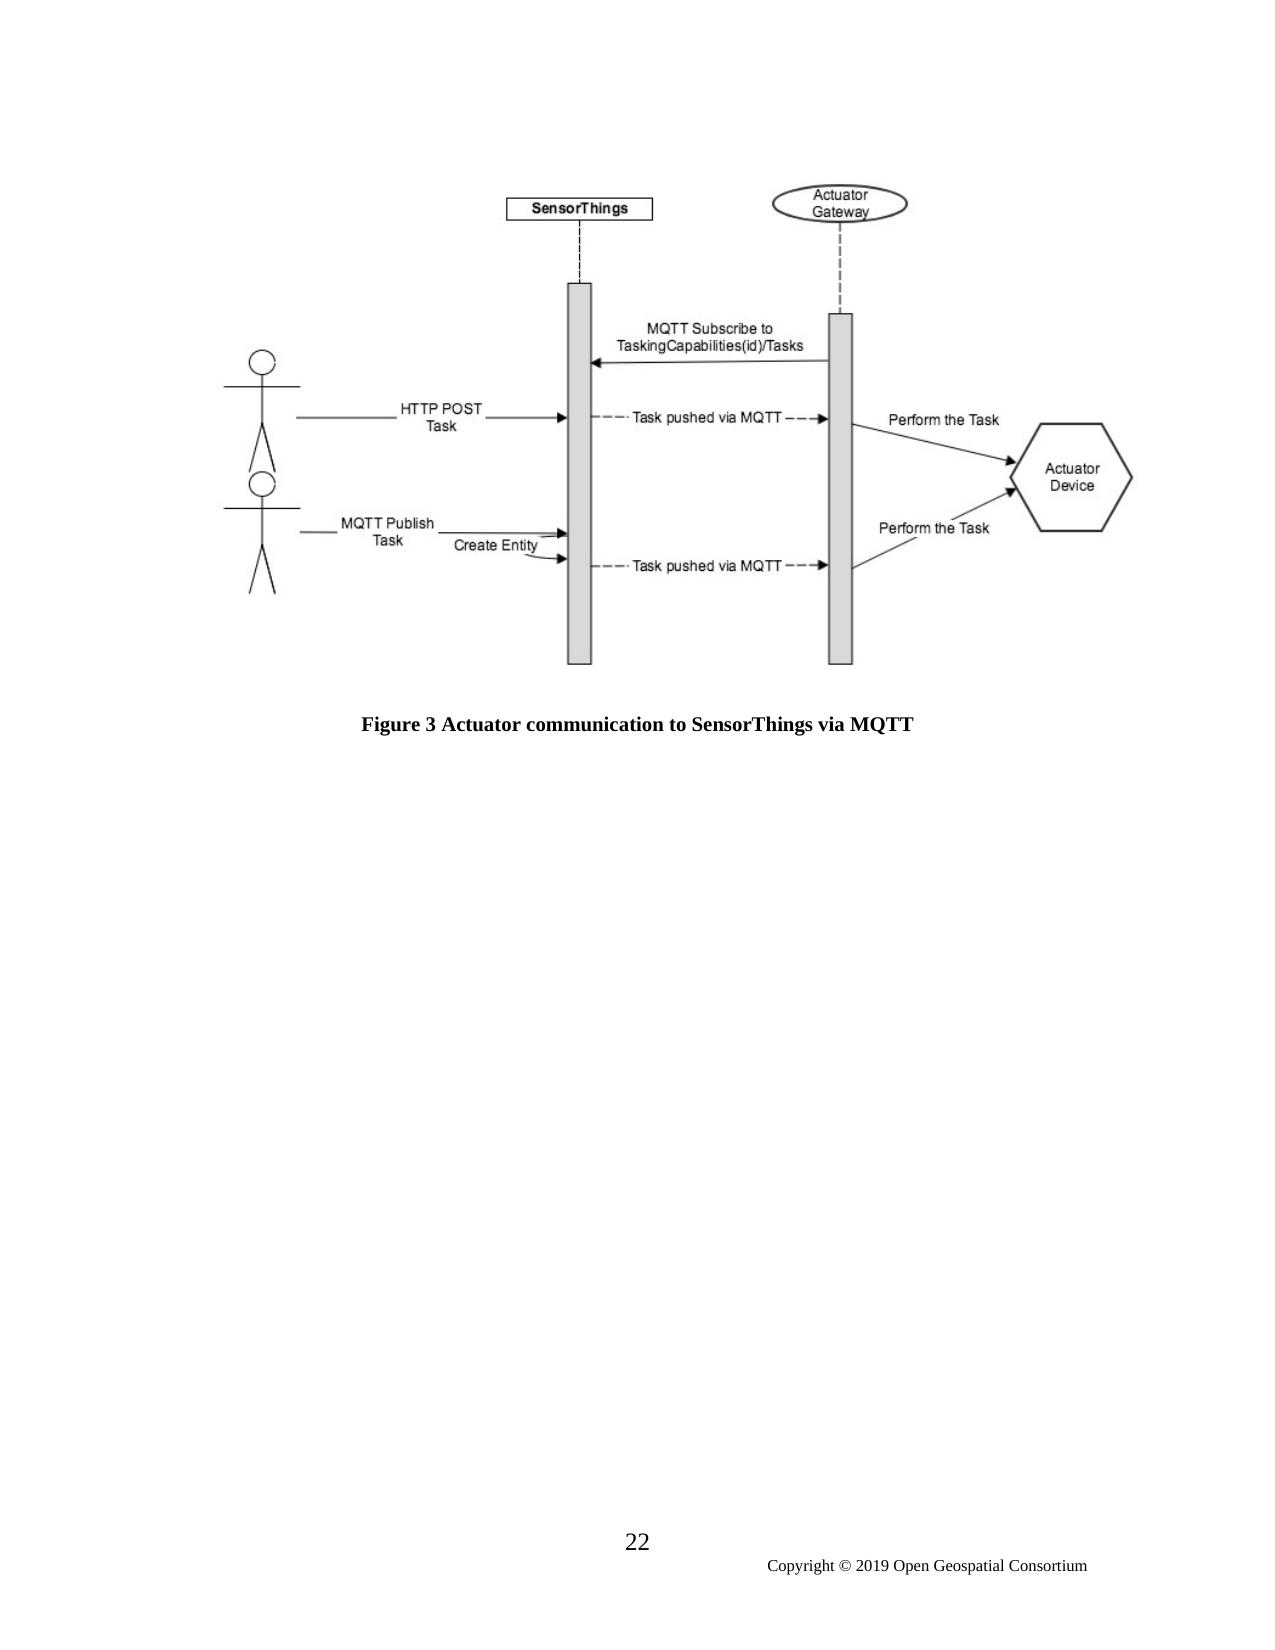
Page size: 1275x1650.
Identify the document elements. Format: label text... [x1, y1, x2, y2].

text Figure 3 Actuator communication to SensorThings via MQTT [187, 712, 1087, 736]
picture [187, 150, 1163, 688]
